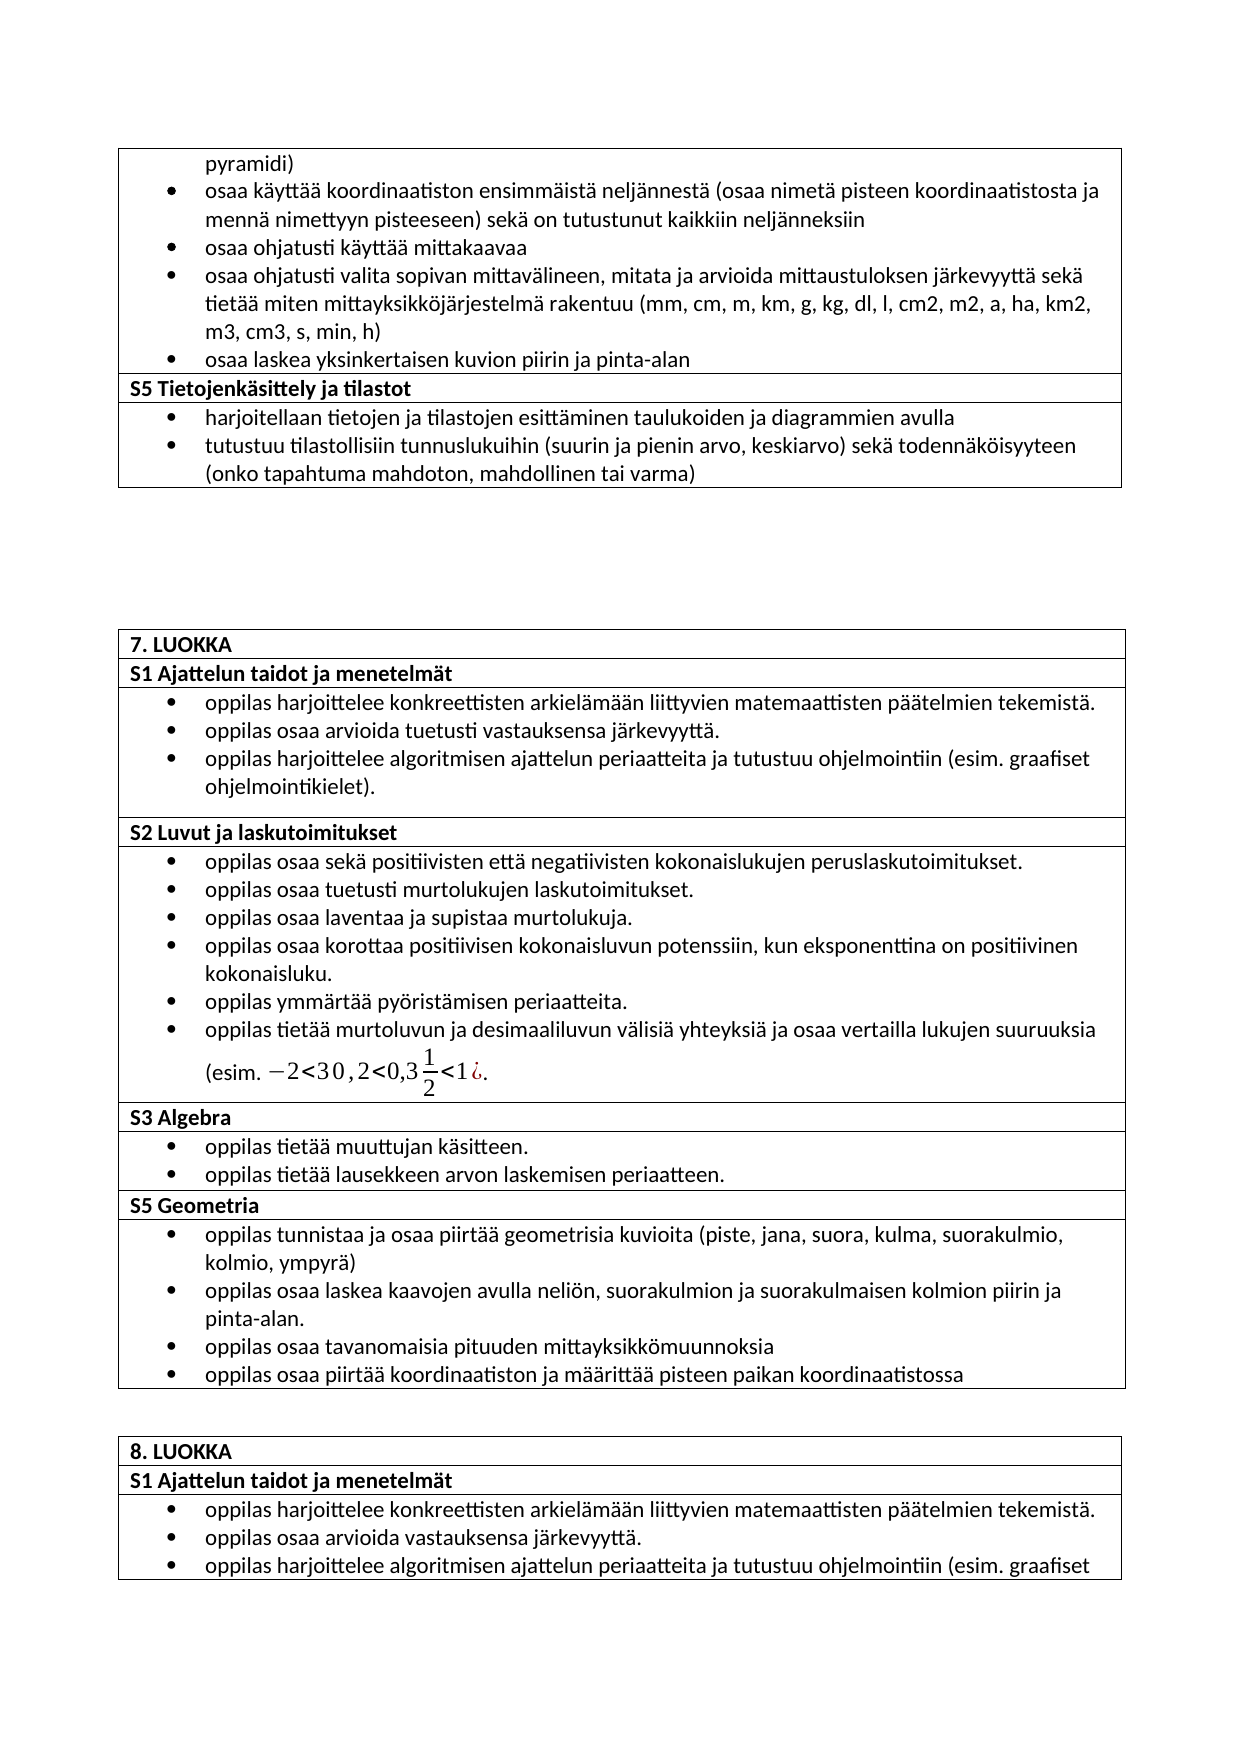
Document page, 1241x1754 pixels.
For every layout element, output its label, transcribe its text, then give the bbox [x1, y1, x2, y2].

table_cell oppilas osaa sekä positiivisten että negatiivisten kokonaislukujen peruslaskutoimitukset. oppilas osaa tuetusti murtolukujen laskutoimitukset. oppilas osaa laventaa ja supistaa murtolukuja. oppilas osaa korottaa positiivisen kokonaisluvun potenssiin, kun eksponenttina on positiivinen kokonaisluku. oppilas ymmärtää pyöristämisen periaatteita. oppilas tietää murtoluvun ja desimaaliluvun välisiä yhteyksiä ja osaa vertailla lukujen suuruuksia (esim. . [119, 847, 1125, 1102]
table_cell S2 Luvut ja laskutoimitukset [119, 818, 1125, 846]
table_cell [119, 149, 1121, 373]
table_cell oppilas tietää muuttujan käsitteen. oppilas tietää lausekkeen arvon laskemisen periaatteen. [119, 1132, 1125, 1190]
table_cell S5 Geometria [119, 1191, 1125, 1219]
table_header 7. LUOKKA [119, 630, 1125, 658]
table_cell S5 Tietojenkäsittely ja tilastot [119, 374, 1121, 402]
table_cell S1 Ajattelun taidot ja menetelmät [119, 1466, 1121, 1494]
table_cell harjoitellaan tietojen ja tilastojen esittäminen taulukoiden ja diagrammien avulla tutustuu tilastollisiin tunnuslukuihin (suurin ja pienin arvo, keskiarvo) sekä todennäköisyyteen (onko tapahtuma mahdoton, mahdollinen tai varma) [119, 403, 1121, 487]
table_cell S3 Algebra [119, 1103, 1125, 1131]
table_cell S1 Ajattelun taidot ja menetelmät [119, 659, 1125, 687]
table_header 8. LUOKKA [119, 1437, 1121, 1465]
table_cell oppilas tunnistaa ja osaa piirtää geometrisia kuvioita (piste, jana, suora, kulma, suorakulmio, kolmio, ympyrä) oppilas osaa laskea kaavojen avulla neliön, suorakulmion ja suorakulmaisen kolmion piirin ja pinta-alan. oppilas osaa tavanomaisia pituuden mittayksikkömuunnoksia oppilas osaa piirtää koordinaatiston ja määrittää pisteen paikan koordinaatistossa [119, 1220, 1125, 1388]
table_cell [119, 1495, 1121, 1579]
table_cell oppilas harjoittelee konkreettisten arkielämään liittyvien matemaattisten päätelmien tekemistä. oppilas osaa arvioida tuetusti vastauksensa järkevyyttä. oppilas harjoittelee algoritmisen ajattelun periaatteita ja tutustuu ohjelmointiin (esim. graafiset ohjelmointikielet). [119, 688, 1125, 817]
